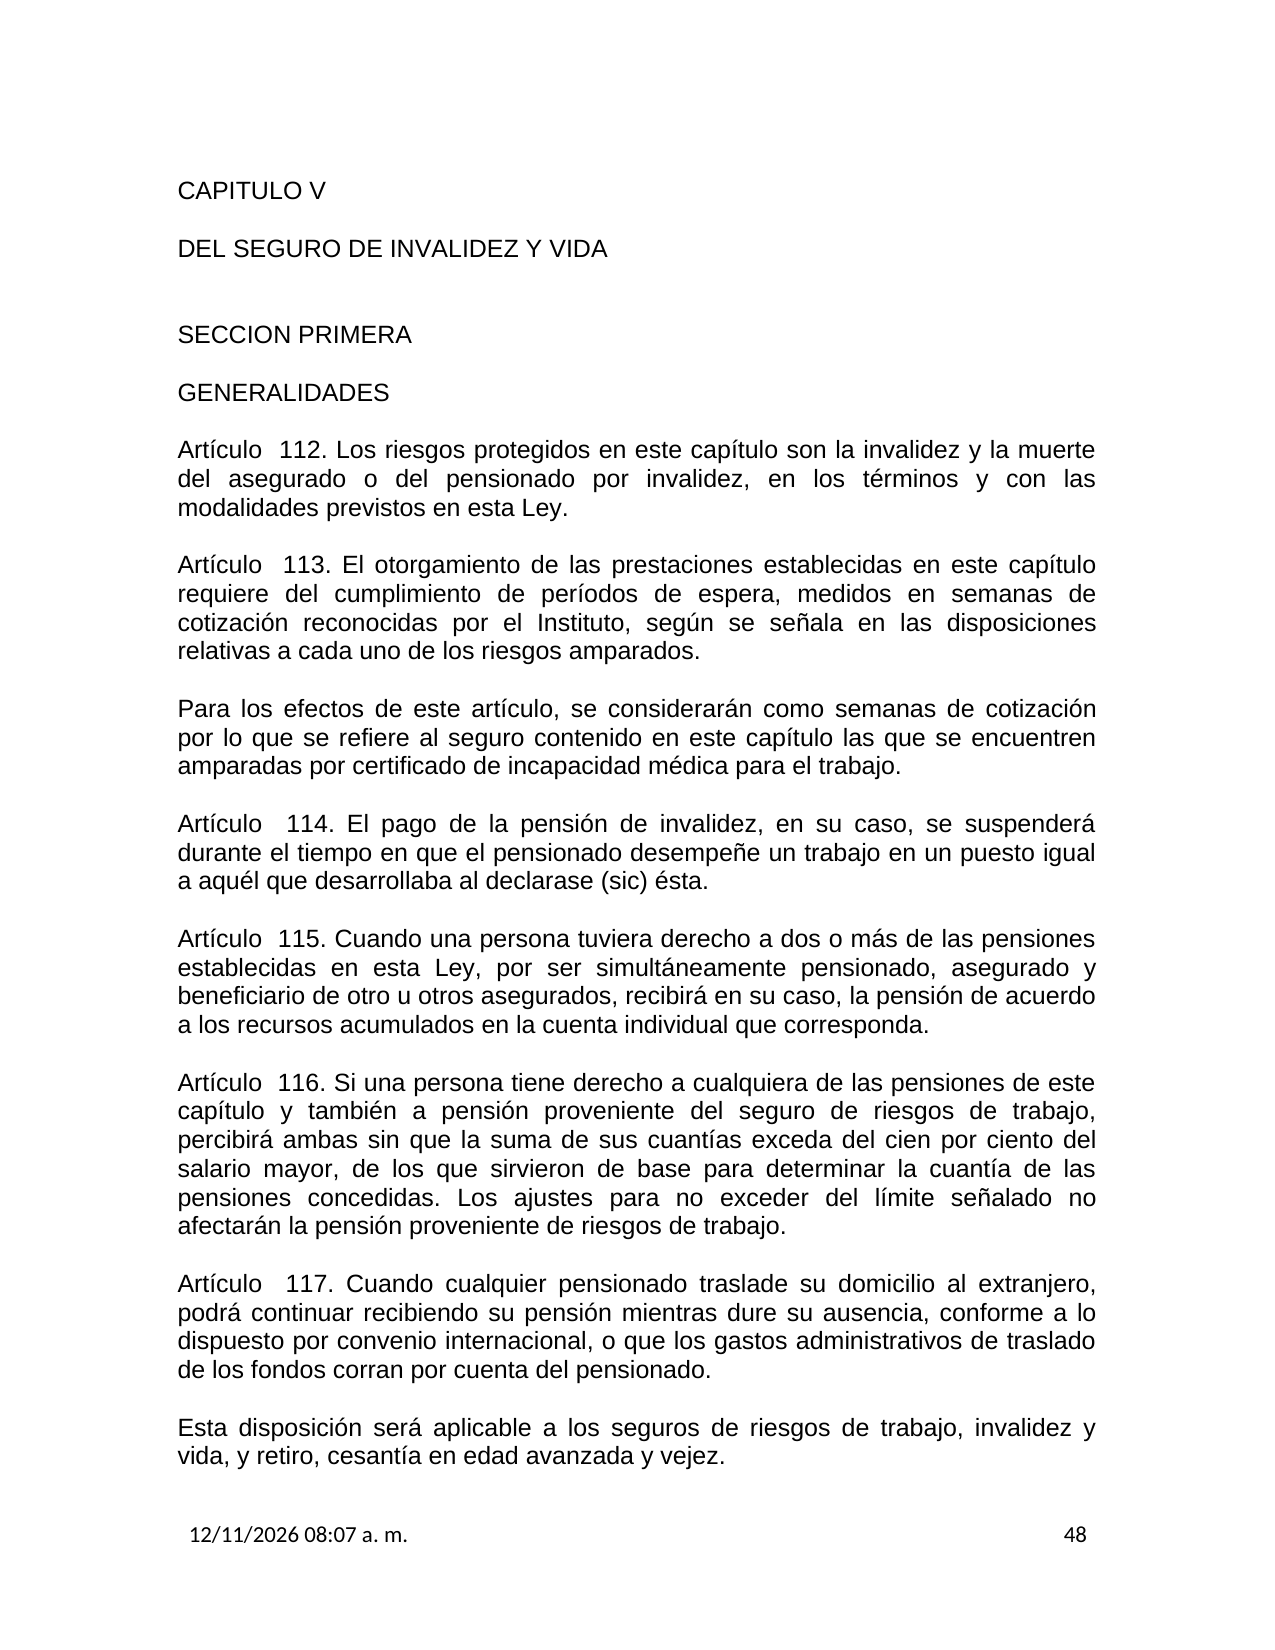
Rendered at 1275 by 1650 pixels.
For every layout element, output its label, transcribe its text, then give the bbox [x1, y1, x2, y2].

text GENERALIDADES [177, 378, 1098, 406]
text Artículo 117. Cuando cualquier pensionado traslade su domicilio al extranjero, podrá continuar recibiendo su pensión mientras dure su ausencia, conforme a lo dispuesto por convenio internacional, o que los gastos administrativos de traslado de los fondos corran por cuenta del pensionado. [177, 1269, 1098, 1384]
text CAPITULO V [177, 176, 1098, 205]
text Para los efectos de este artículo, se considerarán como semanas de cotización por lo que se refiere al seguro contenido en este capítulo las que se encuentren amparadas por certificado de incapacidad médica para el trabajo. [177, 694, 1098, 780]
text SECCION PRIMERA [177, 320, 1098, 349]
text Artículo 115. Cuando una persona tuviera derecho a dos o más de las pensiones establecidas en esta Ley, por ser simultáneamente pensionado, asegurado y beneficiario de otro u otros asegurados, recibirá en su caso, la pensión de acuerdo a los recursos acumulados en la cuenta individual que corresponda. [177, 924, 1098, 1039]
text Artículo 112. Los riesgos protegidos en este capítulo son la invalidez y la muerte del asegurado o del pensionado por invalidez, en los términos y con las modalidades previstos en esta Ley. [177, 435, 1098, 521]
text Esta disposición será aplicable a los seguros de riesgos de trabajo, invalidez y vida, y retiro, cesantía en edad avanzada y vejez. [177, 1413, 1098, 1470]
text Artículo 116. Si una persona tiene derecho a cualquiera de las pensiones de este capítulo y también a pensión proveniente del seguro de riesgos de trabajo, percibirá ambas sin que la suma de sus cuantías exceda del cien por ciento del salario mayor, de los que sirvieron de base para determinar la cuantía de las pensiones concedidas. Los ajustes para no exceder del límite señalado no afectarán la pensión proveniente de riesgos de trabajo. [177, 1068, 1098, 1240]
text Artículo 113. El otorgamiento de las prestaciones establecidas en este capítulo requiere del cumplimiento de períodos de espera, medidos en semanas de cotización reconocidas por el Instituto, según se señala en las disposiciones relativas a cada uno de los riesgos amparados. [177, 550, 1098, 665]
text Artículo 114. El pago de la pensión de invalidez, en su caso, se suspenderá durante el tiempo en que el pensionado desempeñe un trabajo en un puesto igual a aquél que desarrollaba al declarase (sic) ésta. [177, 809, 1098, 895]
text DEL SEGURO DE INVALIDEZ Y VIDA [177, 234, 1098, 263]
